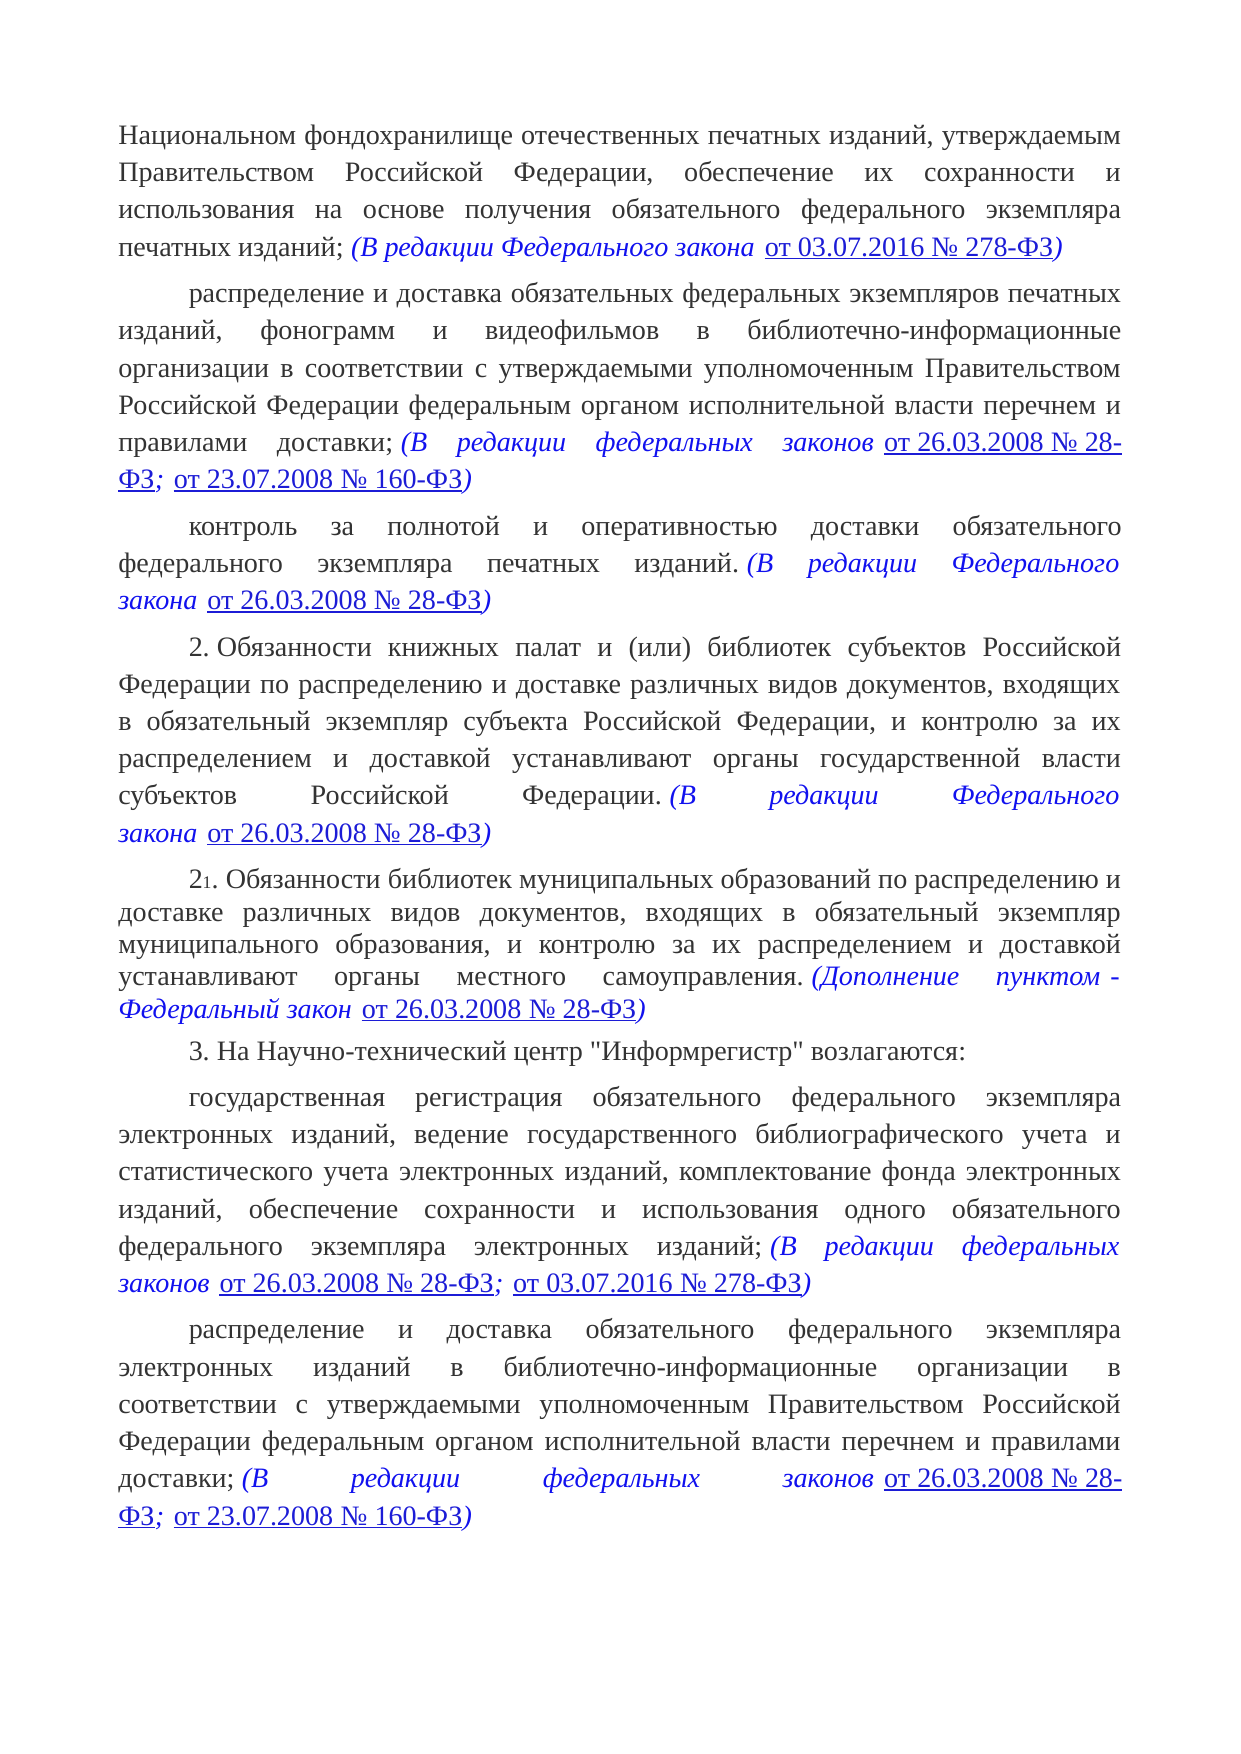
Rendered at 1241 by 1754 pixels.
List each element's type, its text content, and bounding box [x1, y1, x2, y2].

text 21. Обязанности библиотек муниципальных образований по распределению и доставке различных видов документов, входящих в обязательный экземпляр муниципального образования, и контролю за их распределением и доставкой устанавливают органы местного самоуправления. (Дополнение пунктом - Федеральный закон от 26.03.2008 № 28-ФЗ) [118, 862, 1122, 1024]
text распределение и доставка обязательных федеральных экземпляров печатных изданий, фонограмм и видеофильмов в библиотечно-информационные организации в соответствии с утверждаемыми уполномоченным Правительством Российской Федерации федеральным органом исполнительной власти перечнем и правилами доставки; (В редакции федеральных законов от 26.03.2008 № 28-ФЗ; от 23.07.2008 № 160-ФЗ) [118, 276, 1122, 494]
text 3. На Научно-технический центр "Информрегистр" возлагаются: [118, 1033, 1122, 1066]
text контроль за полнотой и оперативностью доставки обязательного федерального экземпляра печатных изданий. (В редакции Федерального закона от 26.03.2008 № 28-ФЗ) [118, 509, 1122, 616]
text распределение и доставка обязательного федерального экземпляра электронных изданий в библиотечно-информационные организации в соответствии с утверждаемыми уполномоченным Правительством Российской Федерации федеральным органом исполнительной власти перечнем и правилами доставки; (В редакции федеральных законов от 26.03.2008 № 28-ФЗ; от 23.07.2008 № 160-ФЗ) [118, 1313, 1122, 1531]
text 2. Обязанности книжных палат и (или) библиотек субъектов Российской Федерации по распределению и доставке различных видов документов, входящих в обязательный экземпляр субъекта Российской Федерации, и контролю за их распределением и доставкой устанавливают органы государственной власти субъектов Российской Федерации. (В редакции Федерального закона от 26.03.2008 № 28-ФЗ) [118, 630, 1122, 848]
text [118, 118, 1122, 262]
text государственная регистрация обязательного федерального экземпляра электронных изданий, ведение государственного библиографического учета и статистического учета электронных изданий, комплектование фонда электронных изданий, обеспечение сохранности и использования одного обязательного федерального экземпляра электронных изданий; (В редакции федеральных законов от 26.03.2008 № 28-ФЗ; от 03.07.2016 № 278-ФЗ) [118, 1080, 1122, 1298]
